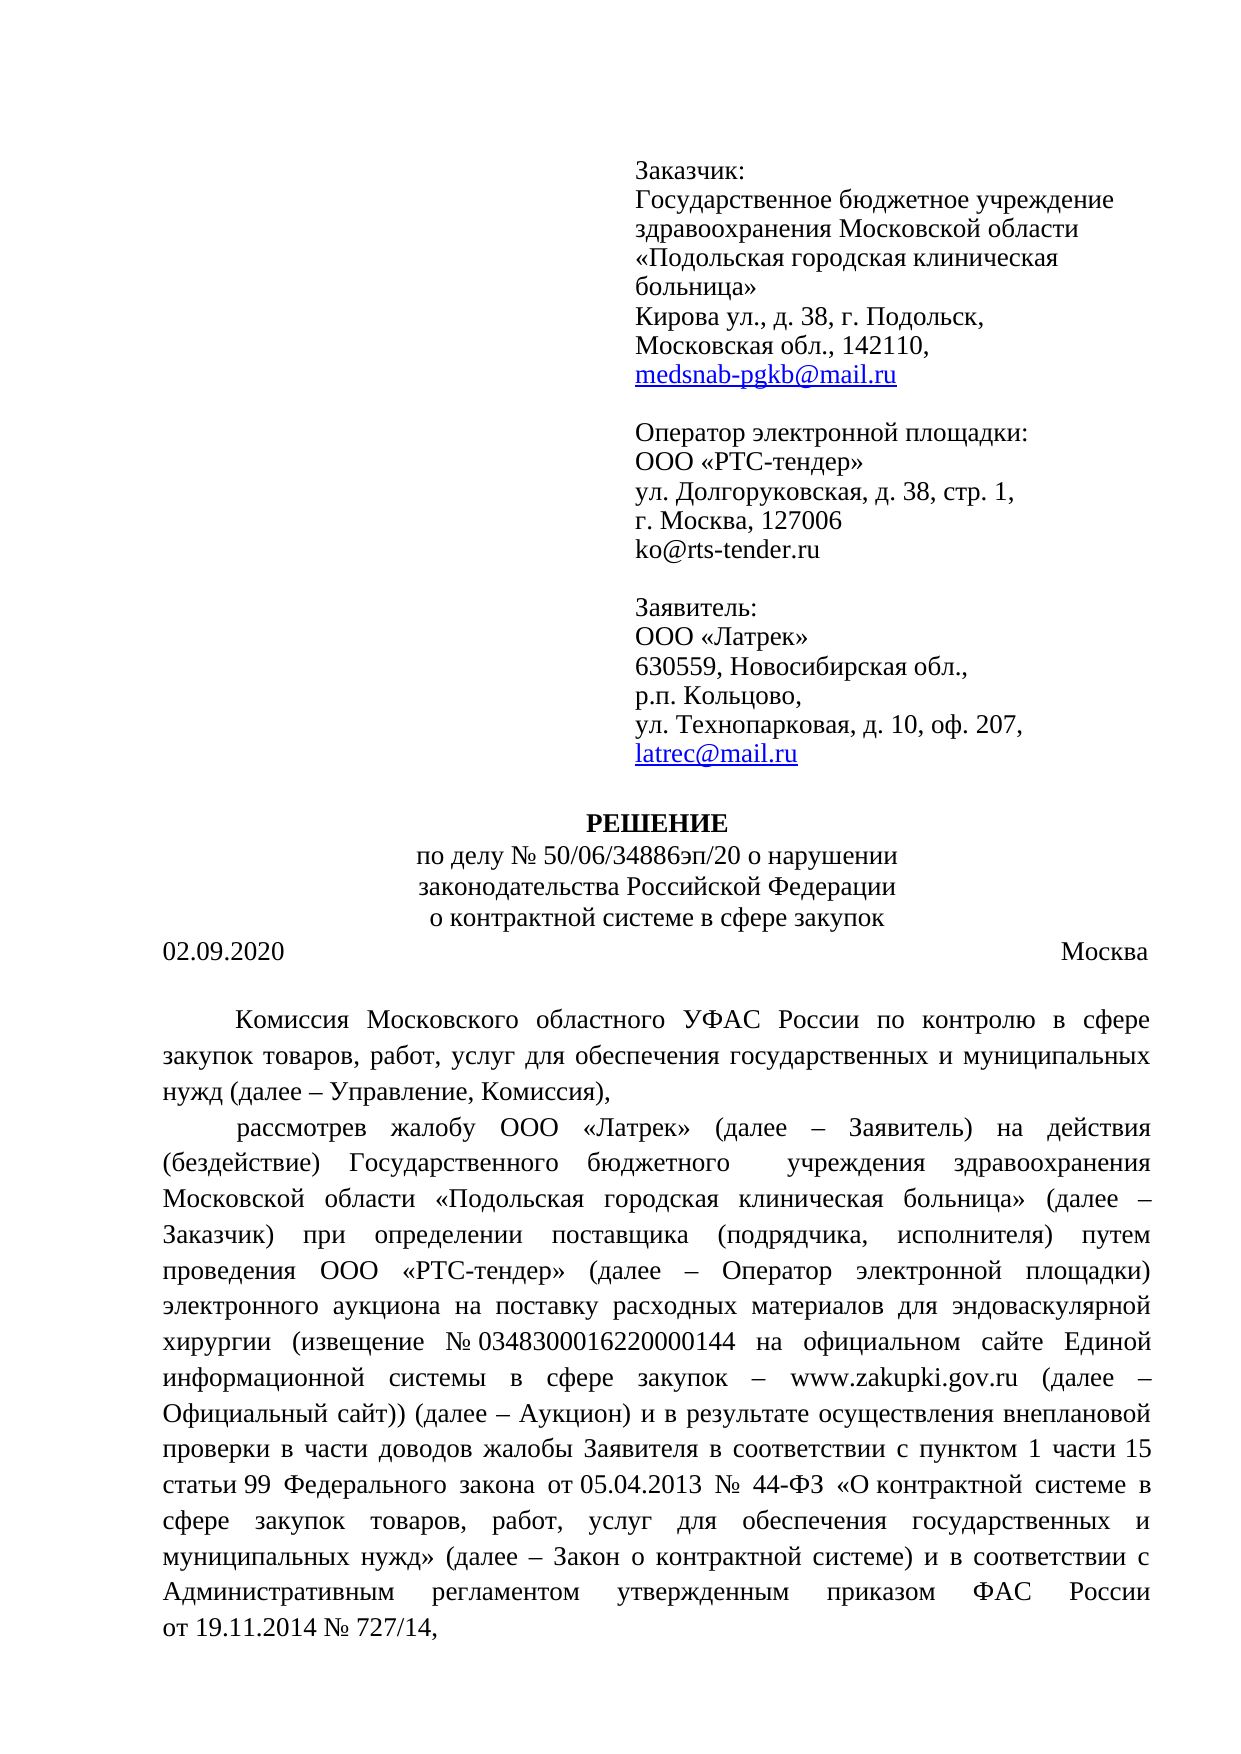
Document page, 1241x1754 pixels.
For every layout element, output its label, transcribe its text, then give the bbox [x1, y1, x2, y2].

text по делу № 50/06/34886эп/20 о нарушении [162, 839, 1152, 870]
text Оператор электронной площадки: [635, 418, 1152, 447]
text ул. Долгоруковская, д. 38, стр. 1, [635, 477, 1152, 506]
text latrec@mail.ru [162, 739, 1152, 768]
text Кирова ул., д. 38, г. Подольск, [635, 302, 1152, 331]
text ko@rts-tender.ru [635, 535, 1152, 564]
text ул. Технопарковая, д. 10, оф. 207, [162, 710, 1152, 739]
text Комиссия Московского областного УФАС России по контролю в сфере закупок товаров, работ, услуг для обеспечения государственных и муниципальных нужд (далее – Управление, Комиссия), [162, 1004, 1152, 1106]
text ООО «Латрек» [635, 622, 1152, 652]
text РЕШЕНИЕ [162, 804, 1152, 839]
text medsnab-pgkb@mail.ru [635, 360, 1152, 389]
text Московская обл., 142110, [635, 331, 1152, 360]
table_header Москва [656, 933, 1152, 968]
text Государственное бюджетное учреждение здравоохранения Московской области «Подольская городская клиническая больница» [635, 185, 1152, 302]
text рассмотрев жалобу ООО «Латрек» (далее – Заявитель) на действия (бездействие) Государственного бюджетного учреждения здравоохранения Московской области «Подольская городская клиническая больница» (далее – Заказчик) при определении поставщика (подрядчика, исполнителя) путем проведения ООО «РТС-тендер» (далее – Оператор электронной площадки) электронного аукциона на поставку расходных материалов для эндоваскулярной хирургии (извещение № 0348300016220000144 на официальном сайте Единой информационной системы в сфере закупок – www.zakupki.gov.ru (далее – Официальный сайт)) (далее – Аукцион) и в результате осуществления внеплановой проверки в части доводов жалобы Заявителя в соответствии с пунктом 1 части 15 статьи 99 Федерального закона от 05.04.2013 № 44-ФЗ «О контрактной системе в сфере закупок товаров, работ, услуг для обеспечения государственных и муниципальных нужд» (далее – Закон о контрактной системе) и в соответствии с Административным регламентом утвержденным приказом ФАС России от 19.11.2014 № 727/14, [162, 1111, 1152, 1642]
text 630559, Новосибирская обл., [635, 652, 1152, 681]
text о контрактной системе в сфере закупок [162, 901, 1152, 932]
text ООО «РТС-тендер» [635, 447, 1152, 477]
text г. Москва, 127006 [635, 506, 1152, 535]
text законодательства Российской Федерации [162, 870, 1152, 901]
table_header 02.09.2020 [151, 933, 656, 968]
text Заявитель: [635, 593, 1152, 622]
text р.п. Кольцово, [635, 681, 1152, 710]
text Заказчик: [635, 156, 1152, 185]
